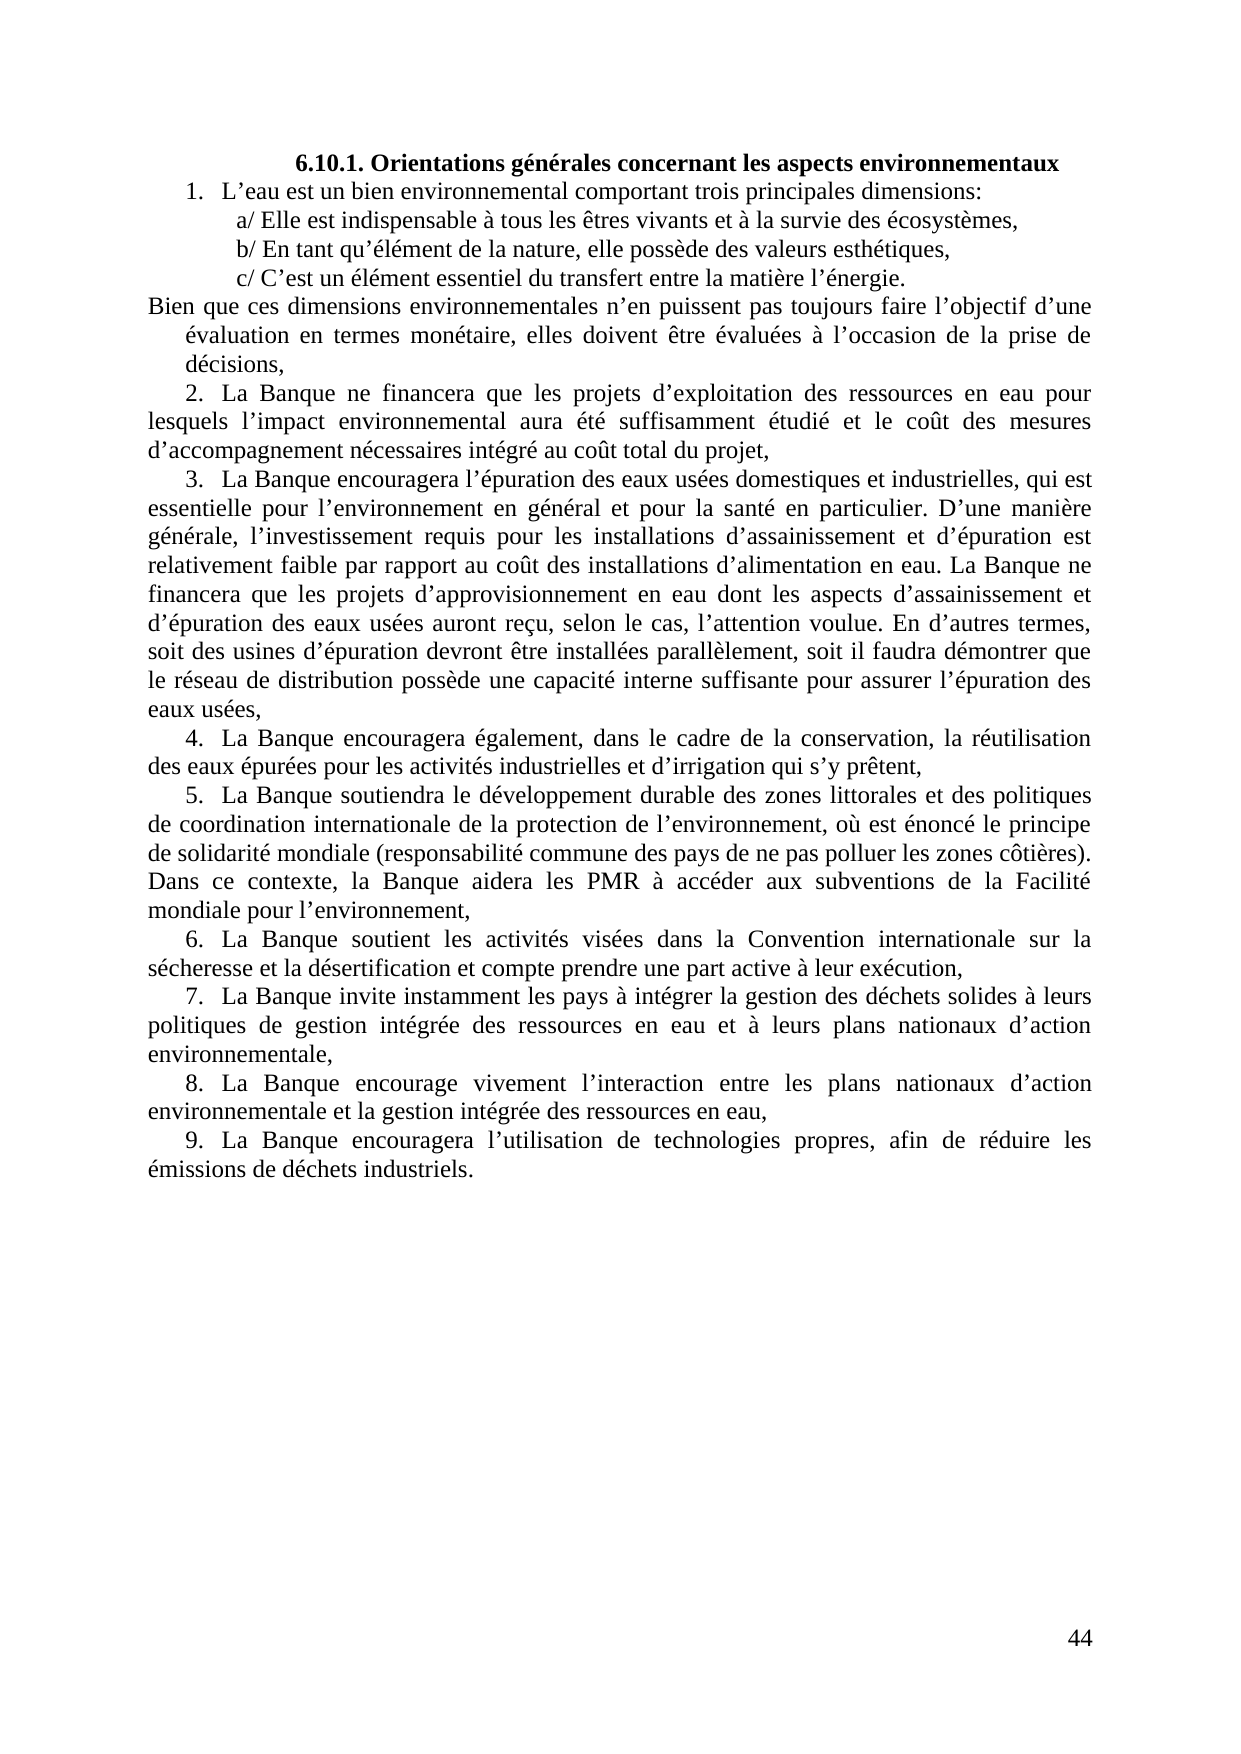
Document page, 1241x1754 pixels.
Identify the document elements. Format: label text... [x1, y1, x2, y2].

list La Banque soutient les activités visées dans la Convention internationale sur la sécheresse et la désertification et compte prendre une part active à leur exécution, [148, 924, 1093, 981]
list L’eau est un bien environnemental comportant trois principales dimensions: [148, 176, 1093, 205]
list Bien que ces dimensions environnementales n’en puissent pas toujours faire l’objectif d’une évaluation en termes monétaire, elles doivent être évaluées à l’occasion de la prise de décisions, [148, 291, 1093, 378]
list La Banque invite instamment les pays à intégrer la gestion des déchets solides à leurs politiques de gestion intégrée des ressources en eau et à leurs plans nationaux d’action environnementale, [148, 981, 1093, 1068]
list La Banque encouragera l’utilisation de technologies propres, afin de réduire les émissions de déchets industriels. [148, 1125, 1093, 1183]
list a/ Elle est indispensable à tous les êtres vivants et à la survie des écosystèmes, [185, 205, 1093, 234]
list La Banque encouragera également, dans le cadre de la conservation, la réutilisation des eaux épurées pour les activités industrielles et d’irrigation qui s’y prêtent, [148, 723, 1093, 780]
list La Banque encouragera l’épuration des eaux usées domestiques et industrielles, qui est essentielle pour l’environnement en général et pour la santé en particulier. D’une manière générale, l’investissement requis pour les installations d’assainissement et d’épuration est relativement faible par rapport au coût des installations d’alimentation en eau. La Banque ne financera que les projets d’approvisionnement en eau dont les aspects d’assainissement et d’épuration des eaux usées auront reçu, selon le cas, l’attention voulue. En d’autres termes, soit des usines d’épuration devront être installées parallèlement, soit il faudra démontrer que le réseau de distribution possède une capacité interne suffisante pour assurer l’épuration des eaux usées, [148, 464, 1093, 723]
list La Banque encourage vivement l’interaction entre les plans nationaux d’action environnementale et la gestion intégrée des ressources en eau, [148, 1068, 1093, 1125]
list b/ En tant qu’élément de la nature, elle possède des valeurs esthétiques, [185, 234, 1093, 263]
list La Banque ne financera que les projets d’exploitation des ressources en eau pour lesquels l’impact environnemental aura été suffisamment étudié et le coût des mesures d’accompagnement nécessaires intégré au coût total du projet, [148, 378, 1093, 464]
list c/ C’est un élément essentiel du transfert entre la matière l’énergie. [185, 263, 1093, 291]
text 6.10.1. Orientations générales concernant les aspects environnementaux [221, 148, 1093, 176]
list La Banque soutiendra le développement durable des zones littorales et des politiques de coordination internationale de la protection de l’environnement, où est énoncé le principe de solidarité mondiale (responsabilité commune des pays de ne pas polluer les zones côtières). Dans ce contexte, la Banque aidera les PMR à accéder aux subventions de la Facilité mondiale pour l’environnement, [148, 780, 1093, 924]
